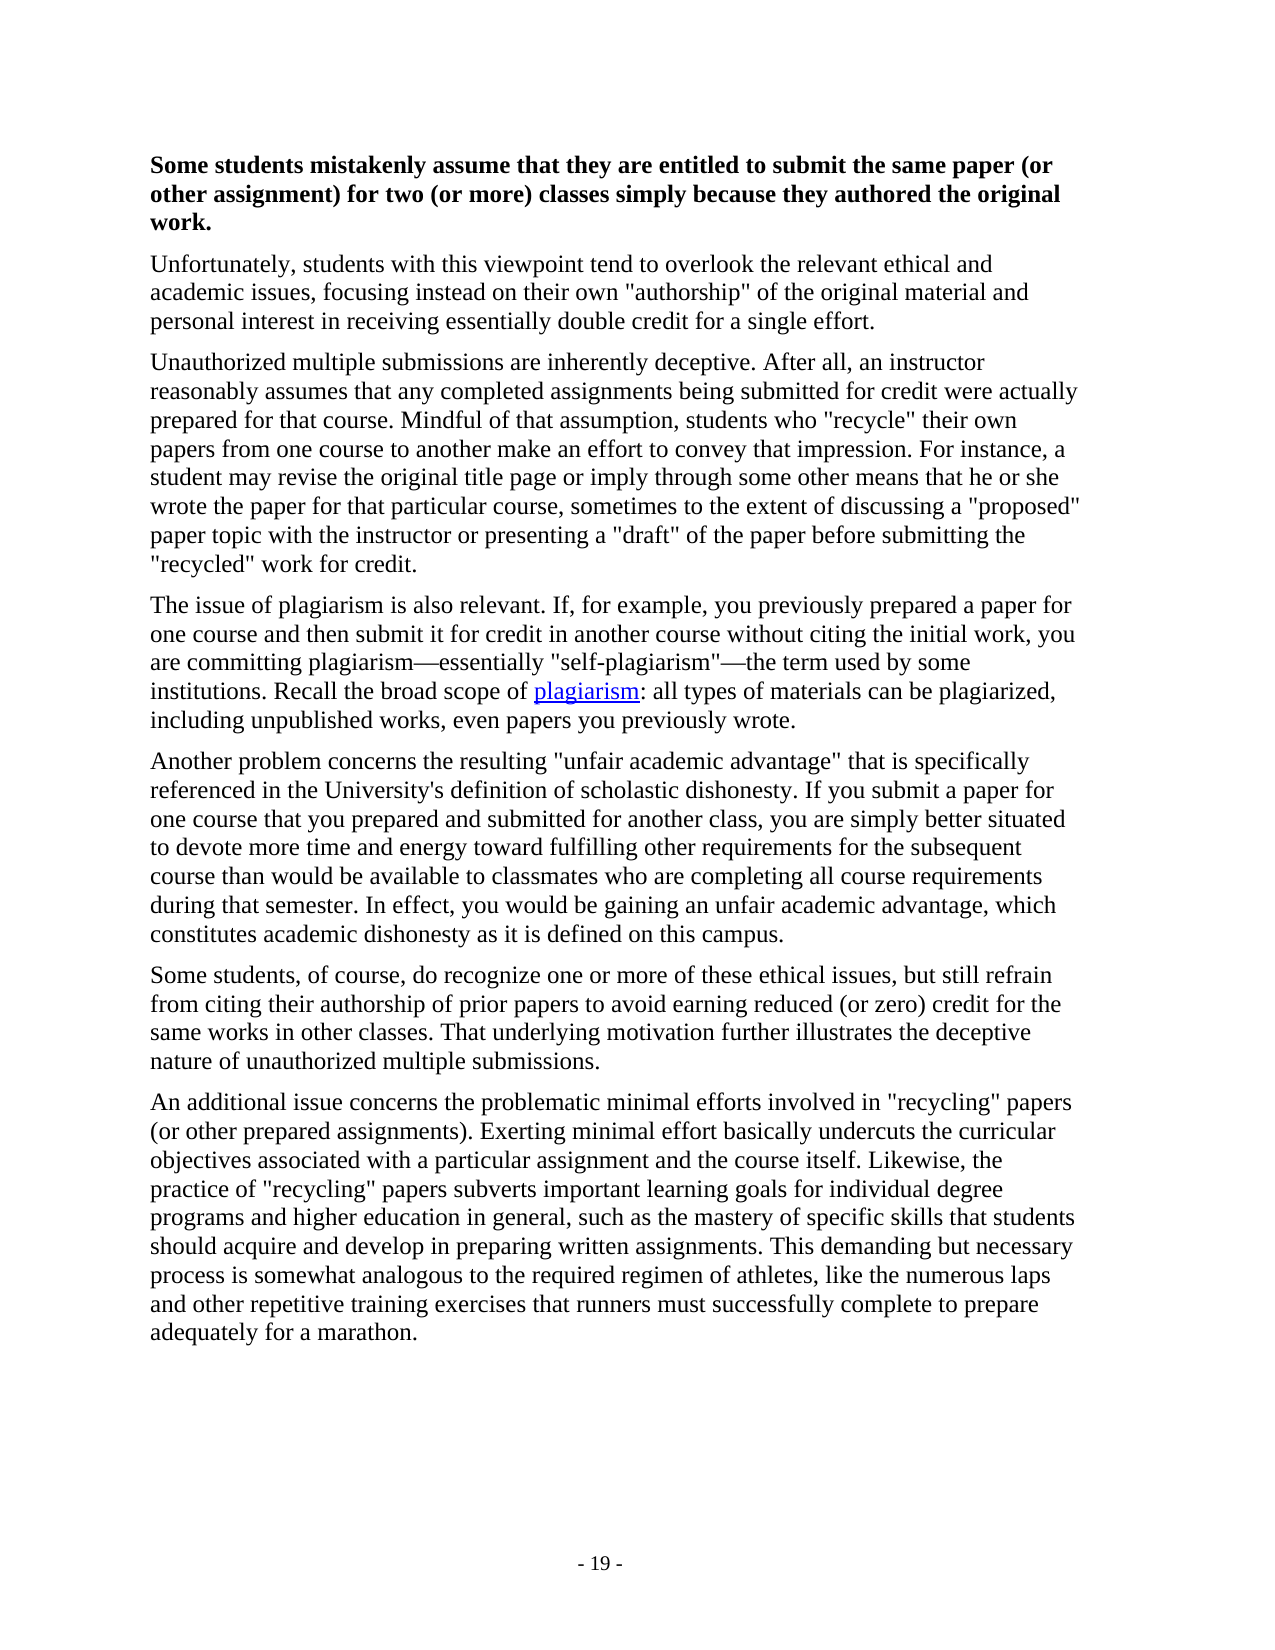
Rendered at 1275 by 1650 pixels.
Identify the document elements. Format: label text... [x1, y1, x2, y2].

text An additional issue concerns the problematic minimal efforts involved in "recycling" papers (or other prepared assignments). Exerting minimal effort basically undercuts the curricular objectives associated with a particular assignment and the course itself. Likewise, the practice of "recycling" papers subverts important learning goals for individual degree programs and higher education in general, such as the mastery of specific skills that students should acquire and develop in preparing written assignments. This demanding but necessary process is somewhat analogous to the required regimen of athletes, like the numerous laps and other repetitive training exercises that runners must successfully complete to prepare adequately for a marathon. [150, 1087, 1087, 1346]
text The issue of plagiarism is also relevant. If, for example, you previously prepared a paper for one course and then submit it for credit in another course without citing the initial work, you are committing plagiarism—essentially "self-plagiarism"—the term used by some institutions. Recall the broad scope of plagiarism: all types of materials can be plagiarized, including unpublished works, even papers you previously wrote. [150, 590, 1087, 734]
text Some students mistakenly assume that they are entitled to submit the same paper (or other assignment) for two (or more) classes simply because they authored the original work. [150, 150, 1087, 236]
text Unfortunately, students with this viewpoint tend to overlook the relevant ethical and academic issues, focusing instead on their own "authorship" of the original material and personal interest in receiving essentially double credit for a single effort. [150, 249, 1087, 335]
text Another problem concerns the resulting "unfair academic advantage" that is specifically referenced in the University's definition of scholastic dishonesty. If you submit a paper for one course that you prepared and submitted for another class, you are simply better situated to devote more time and energy toward fulfilling other requirements for the subsequent course than would be available to classmates who are completing all course requirements during that semester. In effect, you would be gaining an unfair academic advantage, which constitutes academic dishonesty as it is defined on this campus. [150, 746, 1087, 947]
text Unauthorized multiple submissions are inherently deceptive. After all, an instructor reasonably assumes that any completed assignments being submitted for credit were actually prepared for that course. Mindful of that assumption, students who "recycle" their own papers from one course to another make an effort to convey that impression. For instance, a student may revise the original title page or imply through some other means that he or she wrote the paper for that particular course, sometimes to the extent of discussing a "proposed" paper topic with the instructor or presenting a "draft" of the paper before submitting the "recycled" work for credit. [150, 347, 1087, 577]
text Some students, of course, do recognize one or more of these ethical issues, but still refrain from citing their authorship of prior papers to avoid earning reduced (or zero) credit for the same works in other classes. That underlying motivation further illustrates the deceptive nature of unauthorized multiple submissions. [150, 960, 1087, 1075]
